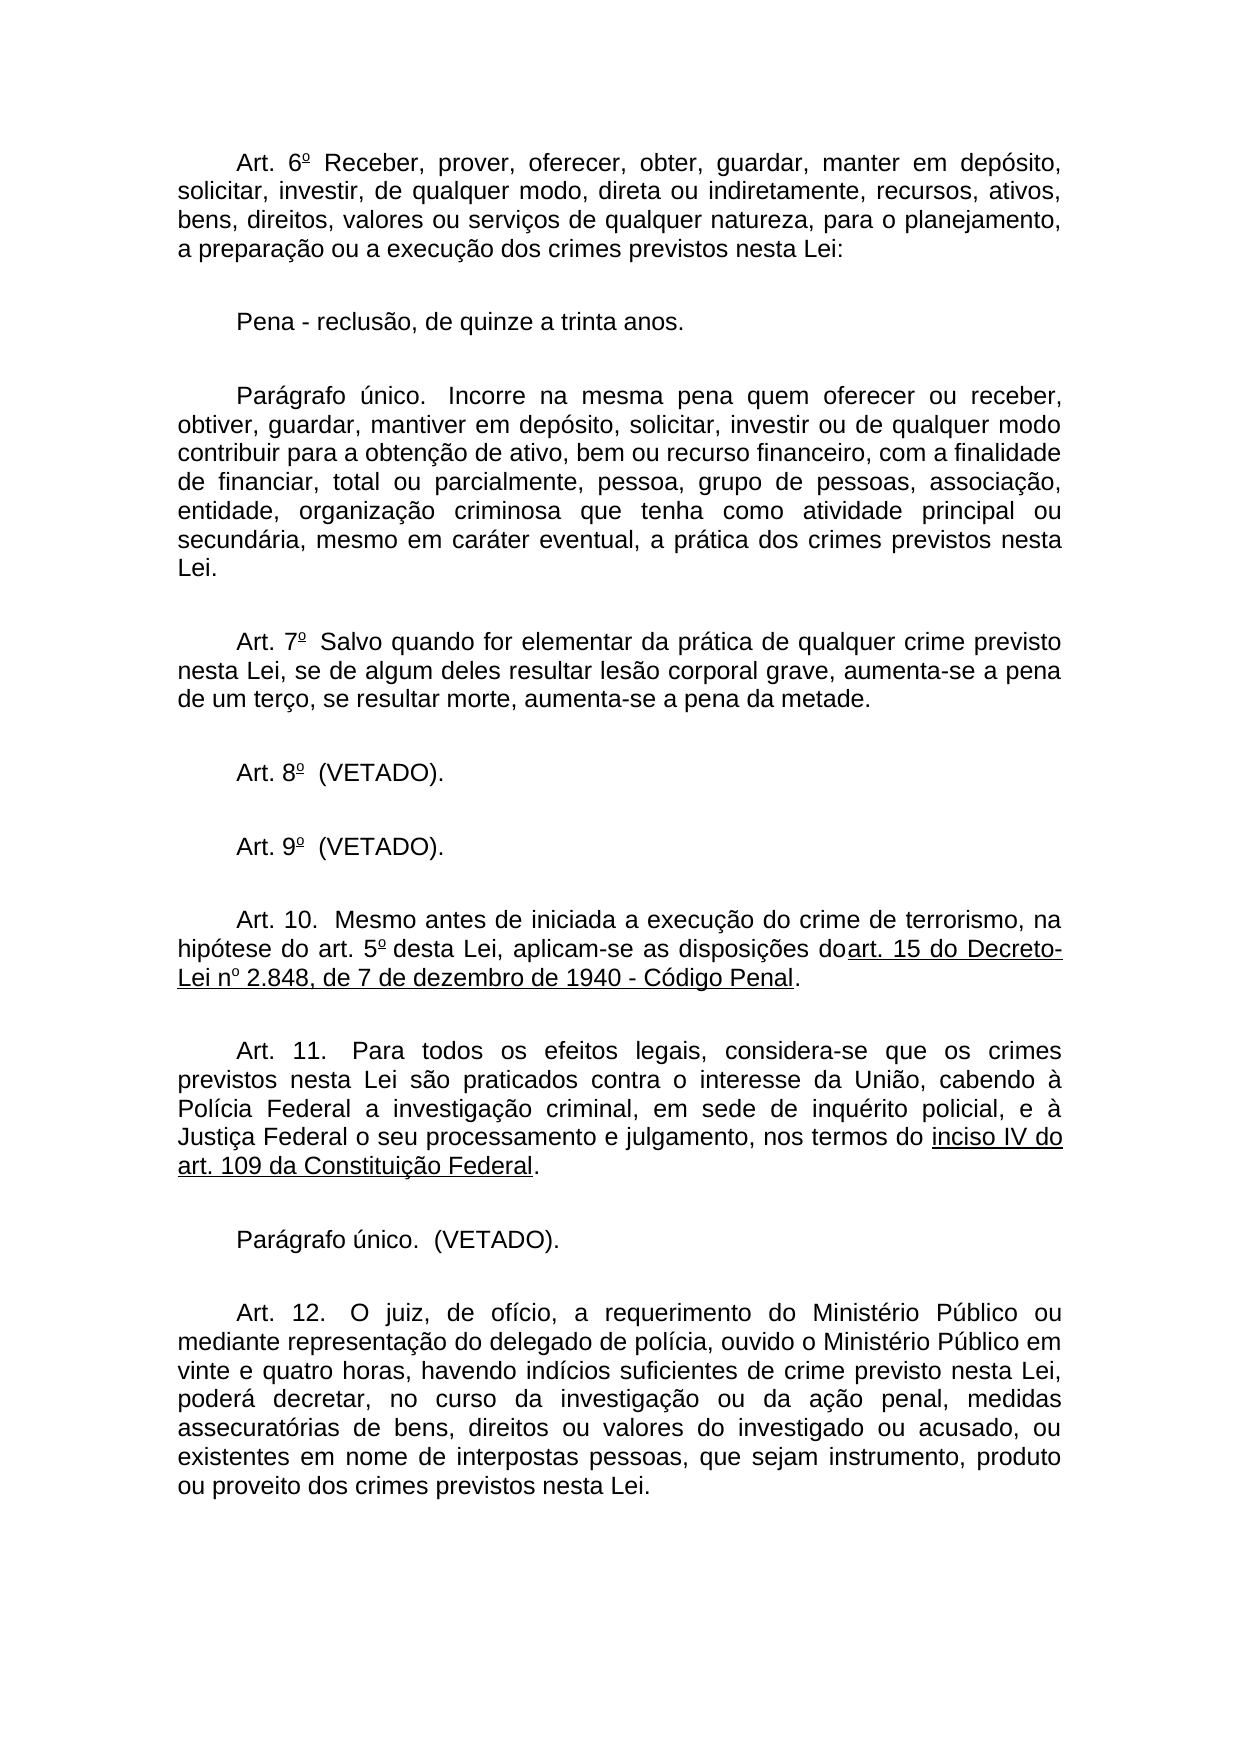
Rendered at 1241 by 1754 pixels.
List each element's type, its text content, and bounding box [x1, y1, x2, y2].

text Art. 11. Para todos os efeitos legais, considera-se que os crimes previstos nesta Lei são praticados contra o interesse da União, cabendo à Polícia Federal a investigação criminal, em sede de inquérito policial, e à Justiça Federal o seu processamento e julgamento, nos termos do inciso IV do art. 109 da Constituição Federal. [177, 1036, 1063, 1180]
text Art. 8o (VETADO). [177, 758, 1063, 787]
text Art. 7o Salvo quando for elementar da prática de qualquer crime previsto nesta Lei, se de algum deles resultar lesão corporal grave, aumenta-se a pena de um terço, se resultar morte, aumenta-se a pena da metade. [177, 627, 1063, 713]
text Art. 9o (VETADO). [177, 832, 1063, 860]
text Pena - reclusão, de quinze a trinta anos. [177, 307, 1063, 336]
text Art. 10. Mesmo antes de iniciada a execução do crime de terrorismo, na hipótese do art. 5o desta Lei, aplicam-se as disposições doart. 15 do Decreto-Lei no 2.848, de 7 de dezembro de 1940 - Código Penal. [177, 905, 1063, 991]
text Parágrafo único. (VETADO). [177, 1225, 1063, 1253]
text Art. 12. O juiz, de ofício, a requerimento do Ministério Público ou mediante representação do delegado de polícia, ouvido o Ministério Público em vinte e quatro horas, havendo indícios suficientes de crime previsto nesta Lei, poderá decretar, no curso da investigação ou da ação penal, medidas assecuratórias de bens, direitos ou valores do investigado ou acusado, ou existentes em nome de interpostas pessoas, que sejam instrumento, produto ou proveito dos crimes previstos nesta Lei. [177, 1298, 1063, 1499]
text Parágrafo único. Incorre na mesma pena quem oferecer ou receber, obtiver, guardar, mantiver em depósito, solicitar, investir ou de qualquer modo contribuir para a obtenção de ativo, bem ou recurso financeiro, com a finalidade de financiar, total ou parcialmente, pessoa, grupo de pessoas, associação, entidade, organização criminosa que tenha como atividade principal ou secundária, mesmo em caráter eventual, a prática dos crimes previstos nesta Lei. [177, 381, 1063, 582]
text Art. 6o Receber, prover, oferecer, obter, guardar, manter em depósito, solicitar, investir, de qualquer modo, direta ou indiretamente, recursos, ativos, bens, direitos, valores ou serviços de qualquer natureza, para o planejamento, a preparação ou a execução dos crimes previstos nesta Lei: [177, 148, 1063, 263]
